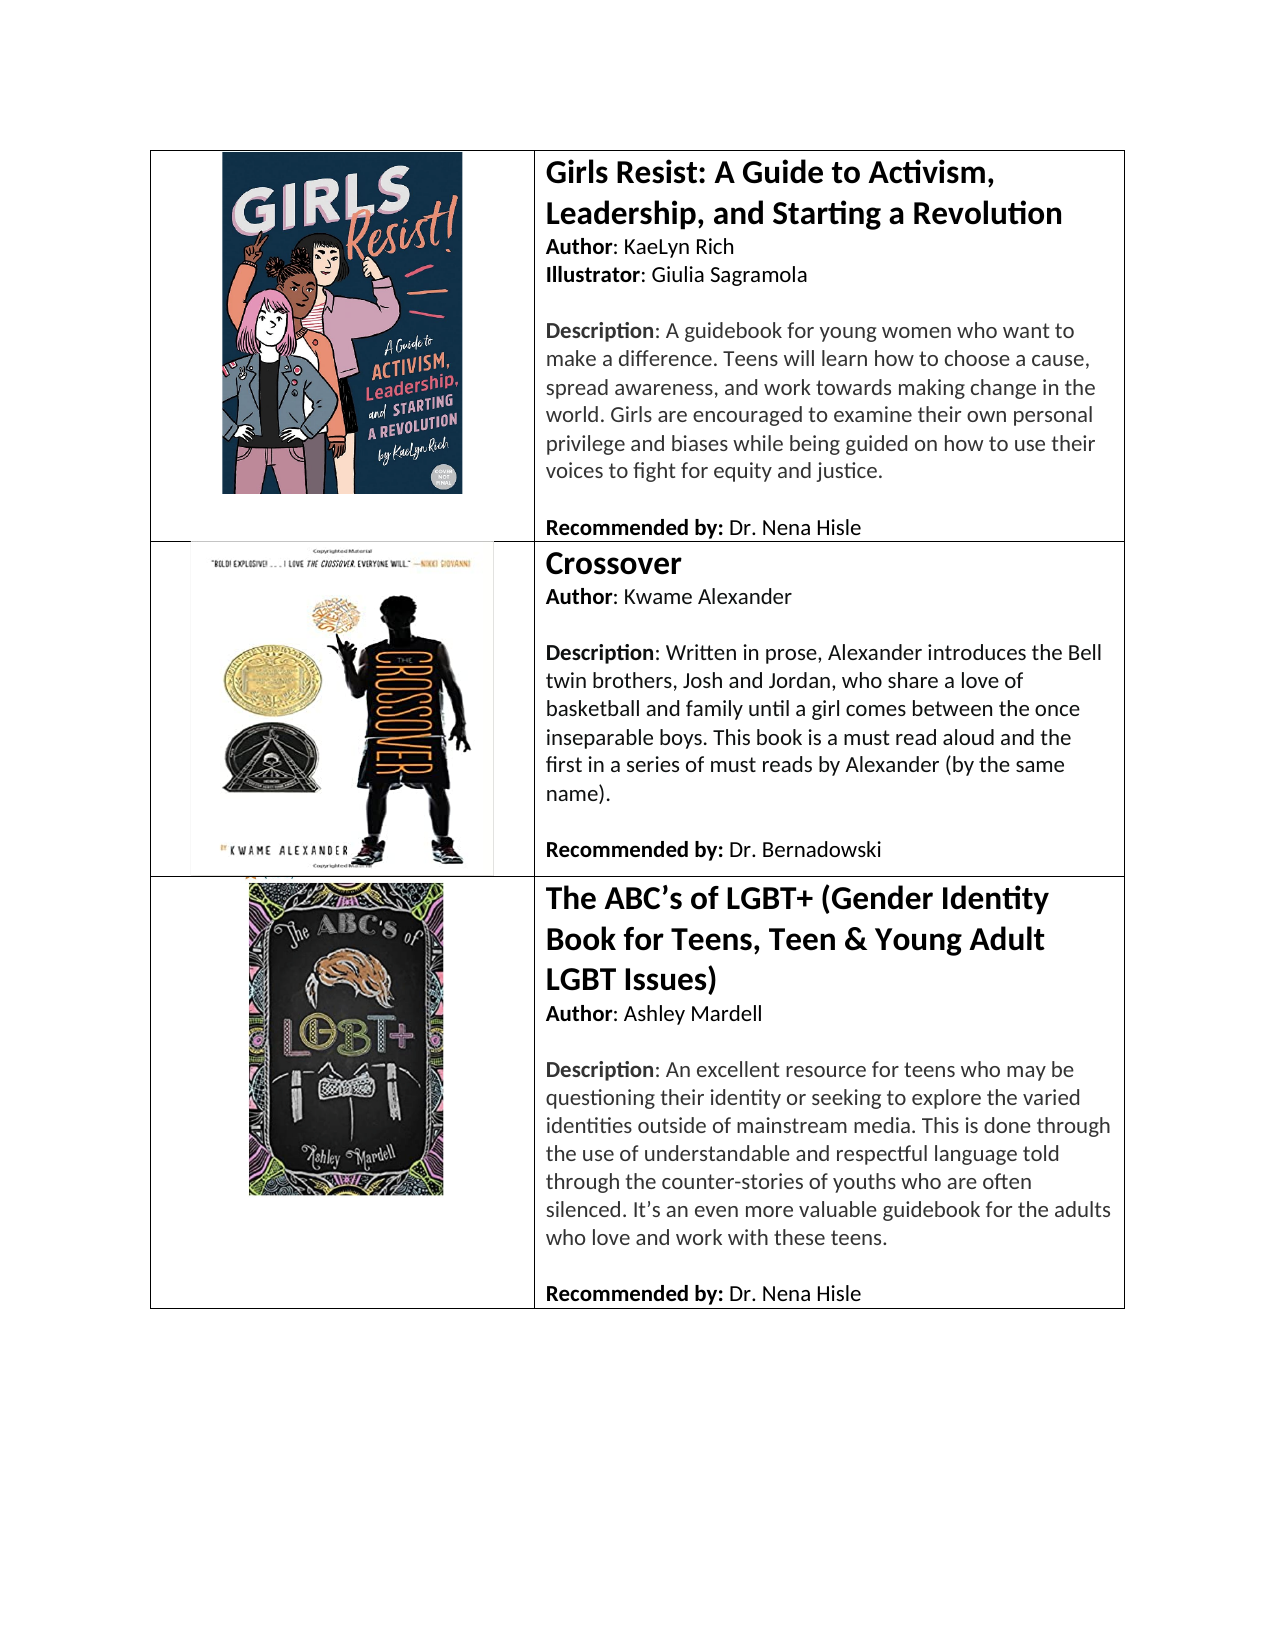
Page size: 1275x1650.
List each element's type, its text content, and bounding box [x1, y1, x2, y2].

table_cell [494, 542, 534, 876]
table_cell Crossover Author: Kwame Alexander Description: Written in prose, Alexander introduces the Bell twin brothers, Josh and Jordan, who share a love of basketball and family until a girl comes between the once inseparable boys. This book is a must read aloud and the first in a series of must reads by Alexander (by the same name). Recommended by: Dr. Bernadowski [535, 542, 1124, 876]
table_cell [151, 151, 534, 541]
table_cell The ABC’s of LGBT+ (Gender Identity Book for Teens, Teen & Young Adult LGBT Issues) Author: Ashley Mardell Description: An excellent resource for teens who may be questioning their identity or seeking to explore the varied identities outside of mainstream media. This is done through the use of understandable and respectful language told through the counter-stories of youths who are often silenced. It’s an even more valuable guidebook for the adults who love and work with these teens. Recommended by: Dr. Nena Hisle [535, 877, 1124, 1307]
table_cell [151, 542, 190, 876]
table_cell [151, 877, 534, 1307]
table_cell Girls Resist: A Guide to Activism, Leadership, and Starting a Revolution Author: KaeLyn Rich Illustrator: Giulia Sagramola Description: A guidebook for young women who want to make a difference. Teens will learn how to choose a cause, spread awareness, and work towards making change in the world. Girls are encouraged to examine their own personal privilege and biases while being guided on how to use their voices to fight for equity and justice. Recommended by: Dr. Nena Hisle [535, 151, 1124, 541]
picture [190, 541, 494, 876]
picture [241, 877, 444, 1202]
picture [222, 151, 463, 494]
